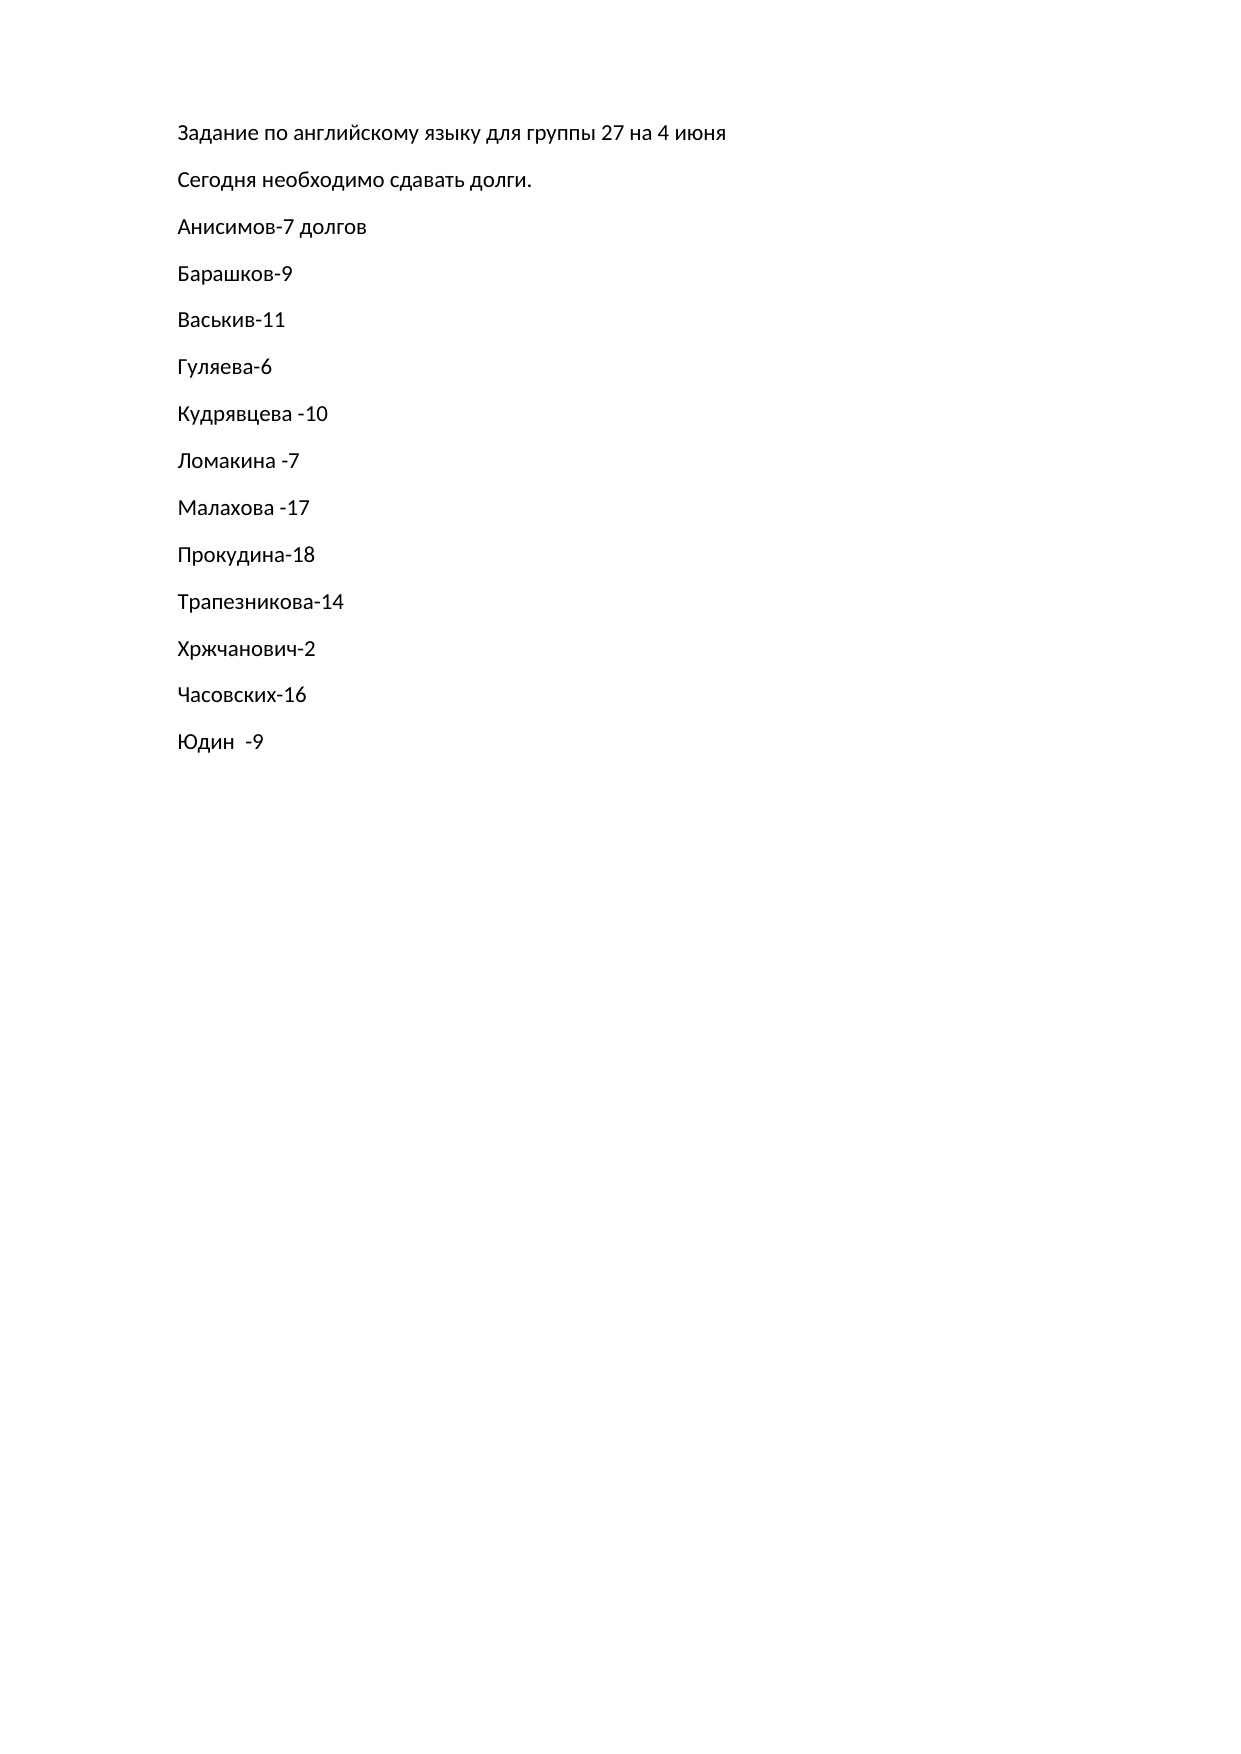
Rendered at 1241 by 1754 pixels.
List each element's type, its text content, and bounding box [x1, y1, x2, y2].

text Ломакина -7 [177, 446, 1152, 474]
text Барашков-9 [177, 259, 1152, 287]
text Васькив-11 [177, 306, 1152, 334]
text Часовских-16 [177, 681, 1152, 709]
text Задание по английскому языку для группы 27 на 4 июня [177, 118, 1152, 146]
text Хржчанович-2 [177, 634, 1152, 662]
text Малахова -17 [177, 493, 1152, 521]
text Юдин -9 [177, 727, 1152, 756]
text Трапезникова-14 [177, 587, 1152, 615]
text Прокудина-18 [177, 540, 1152, 568]
text Анисимов-7 долгов [177, 212, 1152, 240]
text Гуляева-6 [177, 352, 1152, 381]
text Сегодня необходимо сдавать долги. [177, 165, 1152, 193]
text Кудрявцева -10 [177, 399, 1152, 427]
